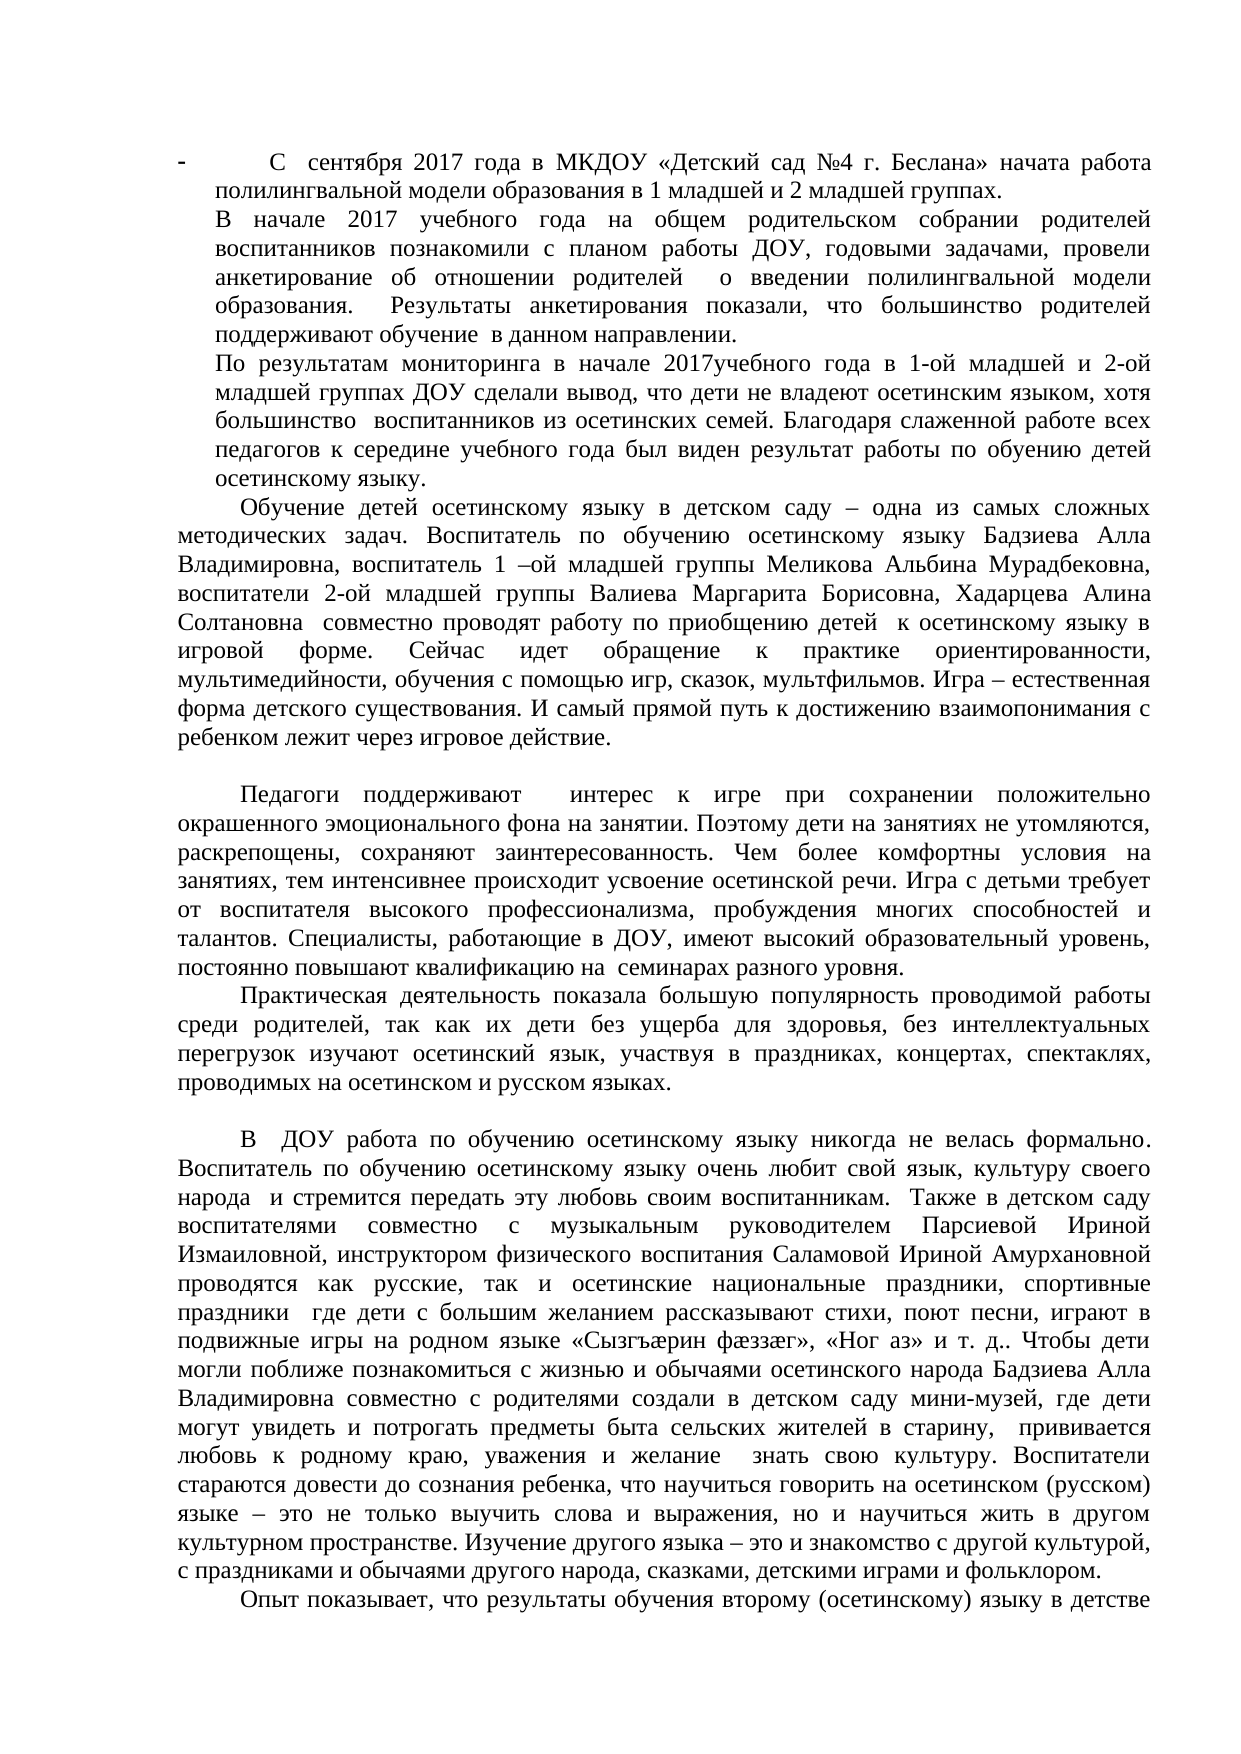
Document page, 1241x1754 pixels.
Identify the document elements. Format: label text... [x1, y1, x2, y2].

text В ДОУ работа по обучению осетинскому языку никогда не велась формально. Воспитатель по обучению осетинскому языку очень любит свой язык, культуру своего народа и стремится передать эту любовь своим воспитанникам. Также в детском саду воспитателями совместно с музыкальным руководителем Парсиевой Ириной Измаиловной, инструктором физического воспитания Саламовой Ириной Амурхановной проводятся как русские, так и осетинские национальные праздники, спортивные праздники где дети с большим желанием рассказывают стихи, поют песни, играют в подвижные игры на родном языке «Сызгъæрин фæззæг», «Ног аз» и т. д.. Чтобы дети могли поближе познакомиться с жизнью и обычаями осетинского народа Бадзиева Алла Владимировна совместно с родителями создали в детском саду мини-музей, где дети могут увидеть и потрогать предметы быта сельских жителей в старину, прививается любовь к родному краю, уважения и желание знать свою культуру. Воспитатели стараются довести до сознания ребенка, что научиться говорить на осетинском (русском) языке – это не только выучить слова и выражения, но и научиться жить в другом культурном пространстве. Изучение другого языка – это и знакомство с другой культурой, с праздниками и обычаями другого народа, сказками, детскими играми и фольклором. [177, 1124, 1152, 1584]
text Педагоги поддерживают интерес к игре при сохранении положительно окрашенного эмоционального фона на занятии. Поэтому дети на занятиях не утомляются, раскрепощены, сохраняют заинтересованность. Чем более комфортны условия на занятиях, тем интенсивнее происходит усвоение осетинской речи. Игра с детьми требует от воспитателя высокого профессионализма, пробуждения многих способностей и талантов. Специалисты, работающие в ДОУ, имеют высокий образовательный уровень, постоянно повышают квалификацию на семинарах разного уровня. [177, 779, 1152, 981]
text Практическая деятельность показала большую популярность проводимой работы среди родителей, так как их дети без ущерба для здоровья, без интеллектуальных перегрузок изучают осетинский язык, участвуя в праздниках, концертах, спектаклях, проводимых на осетинском и русском языках. [177, 981, 1152, 1096]
text По результатам мониторинга в начале 2017учебного года в 1-ой младшей и 2-ой младшей группах ДОУ сделали вывод, что дети не владеют осетинским языком, хотя большинство воспитанников из осетинских семей. Благодаря слаженной работе всех педагогов к середине учебного года был виден результат работы по обуению детей осетинскому языку. [215, 348, 1152, 492]
list С сентября 2017 года в МКДОУ «Детский сад №4 г. Беслана» начата работа полилингвальной модели образования в 1 младшей и 2 младшей группах. [177, 147, 1152, 204]
text В начале 2017 учебного года на общем родительском собрании родителей воспитанников познакомили с планом работы ДОУ, годовыми задачами, провели анкетирование об отношении родителей о введении полилингвальной модели образования. Результаты анкетирования показали, что большинство родителей поддерживают обучение в данном направлении. [215, 204, 1152, 348]
text Обучение детей осетинскому языку в детском саду – одна из самых сложных методических задач. Воспитатель по обучению осетинскому языку Бадзиева Алла Владимировна, воспитатель 1 –ой младшей группы Меликова Альбина Мурадбековна, воспитатели 2-ой младшей группы Валиева Маргарита Борисовна, Хадарцева Алина Солтановна совместно проводят работу по приобщению детей к осетинскому языку в игровой форме. Сейчас идет обращение к практике ориентированности, мультимедийности, обучения с помощью игр, сказок, мультфильмов. Игра – естественная форма детского существования. И самый прямой путь к достижению взаимопонимания с ребенком лежит через игровое действие. [177, 492, 1152, 751]
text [177, 1584, 1152, 1613]
